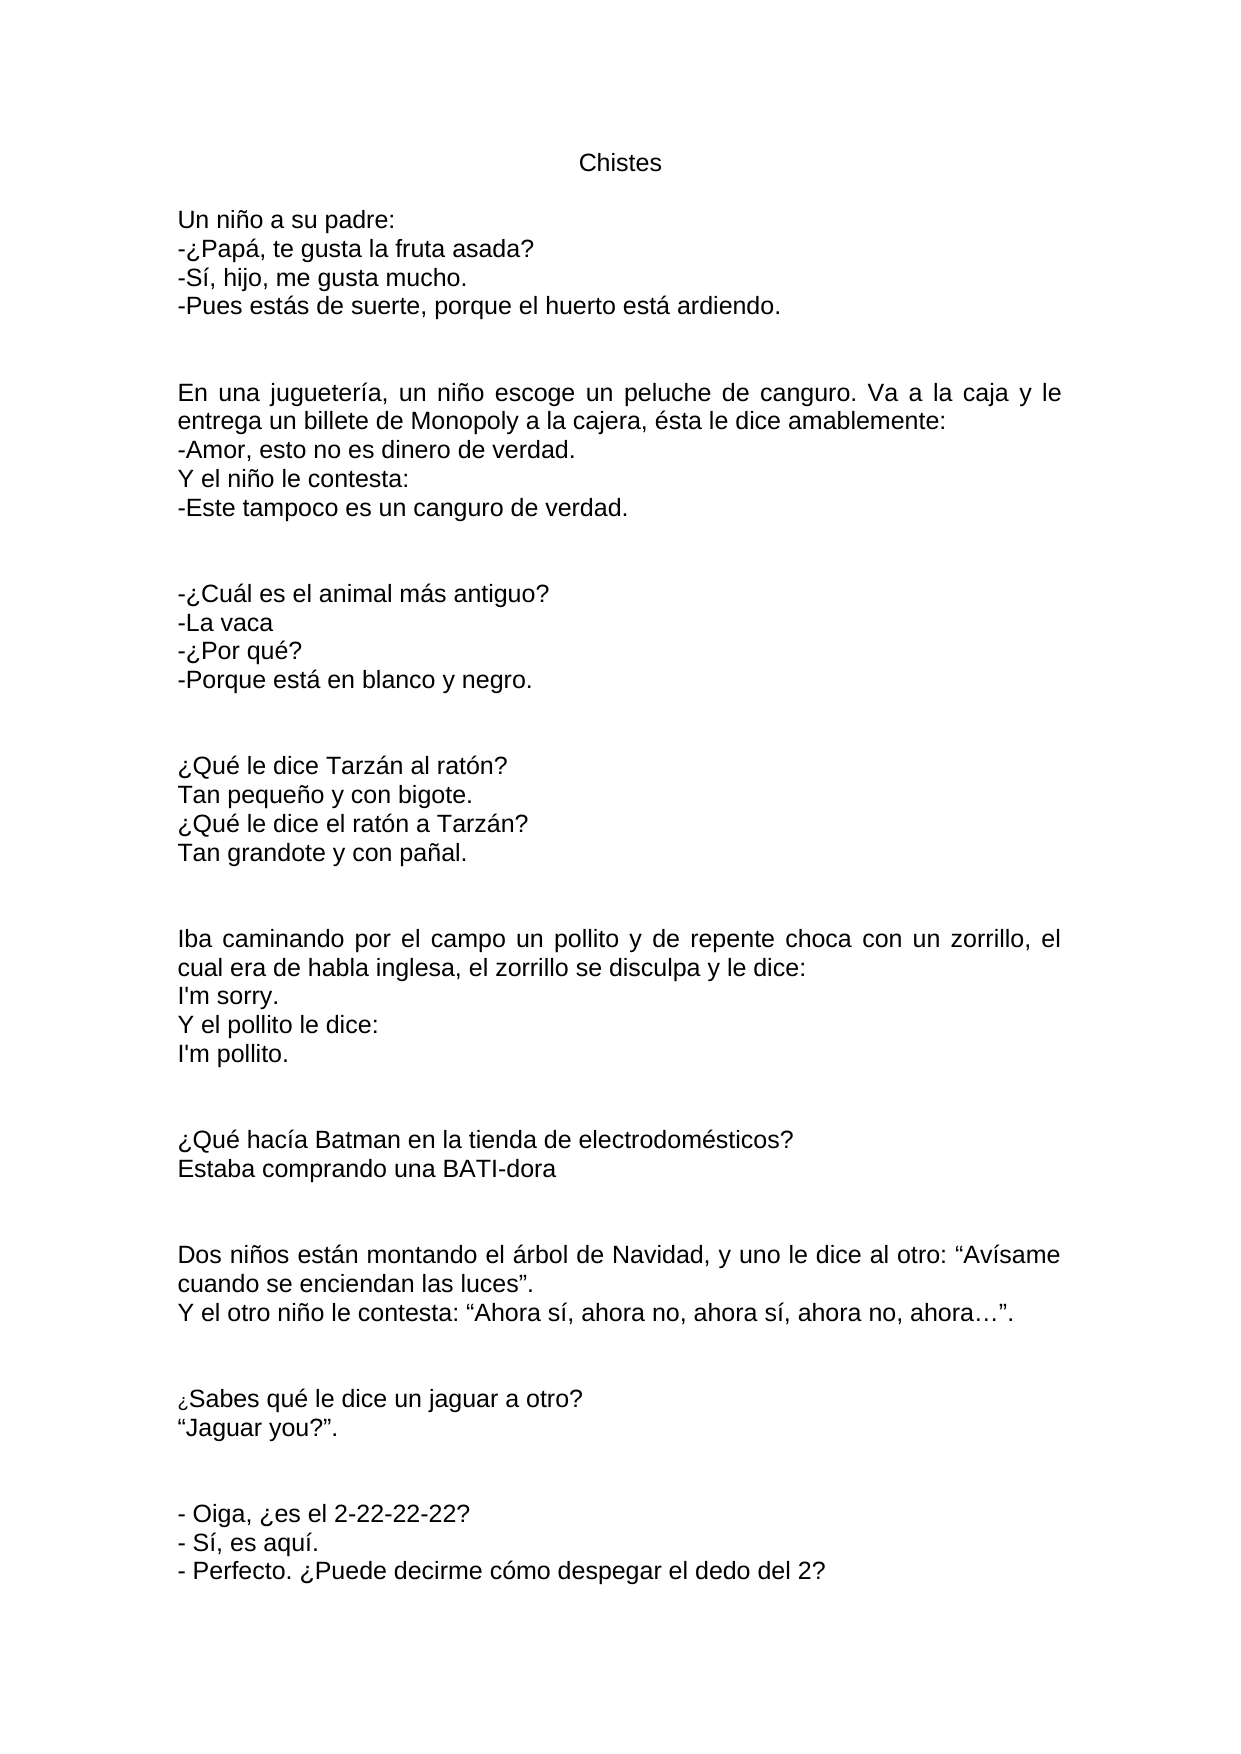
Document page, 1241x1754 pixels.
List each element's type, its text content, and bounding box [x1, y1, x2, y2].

text Un niño a su padre: [177, 205, 1063, 234]
text ¿Qué le dice Tarzán al ratón? [177, 751, 1063, 780]
text - Oiga, ¿es el 2-22-22-22? [177, 1499, 1063, 1528]
text -La vaca [177, 608, 1063, 636]
text “Jaguar you?”. [177, 1413, 1063, 1441]
text I'm pollito. [177, 1039, 1063, 1068]
text Estaba comprando una BATI-dora [177, 1154, 1063, 1183]
text Y el otro niño le contesta: “Ahora sí, ahora no, ahora sí, ahora no, ahora…”. [177, 1298, 1063, 1326]
text I'm sorry. [177, 981, 1063, 1010]
text Y el niño le contesta: [177, 464, 1063, 493]
text -Este tampoco es un canguro de verdad. [177, 493, 1063, 521]
text Tan pequeño y con bigote. [177, 780, 1063, 809]
text - Sí, es aquí. [177, 1528, 1063, 1556]
text -Pues estás de suerte, porque el huerto está ardiendo. [177, 291, 1063, 320]
text ¿Qué le dice el ratón a Tarzán? [177, 809, 1063, 838]
text ¿Sabes qué le dice un jaguar a otro? [177, 1384, 1063, 1413]
text ¿Qué hacía Batman en la tienda de electrodomésticos? [177, 1125, 1063, 1154]
text -¿Papá, te gusta la fruta asada? [177, 234, 1063, 263]
text En una juguetería, un niño escoge un peluche de canguro. Va a la caja y le entrega un billete de Monopoly a la cajera, ésta le dice amablemente: [177, 378, 1063, 435]
text Tan grandote y con pañal. [177, 838, 1063, 866]
text -Sí, hijo, me gusta mucho. [177, 263, 1063, 291]
text Dos niños están montando el árbol de Navidad, y uno le dice al otro: “Avísame cuando se enciendan las luces”. [177, 1240, 1063, 1298]
text Chistes [177, 148, 1063, 176]
text -Amor, esto no es dinero de verdad. [177, 435, 1063, 464]
text -¿Por qué? [177, 636, 1063, 665]
text Iba caminando por el campo un pollito y de repente choca con un zorrillo, el cual era de habla inglesa, el zorrillo se disculpa y le dice: [177, 924, 1063, 981]
text - Perfecto. ¿Puede decirme cómo despegar el dedo del 2? [177, 1556, 1063, 1585]
text -¿Cuál es el animal más antiguo? [177, 579, 1063, 608]
text -Porque está en blanco y negro. [177, 665, 1063, 694]
text Y el pollito le dice: [177, 1010, 1063, 1039]
